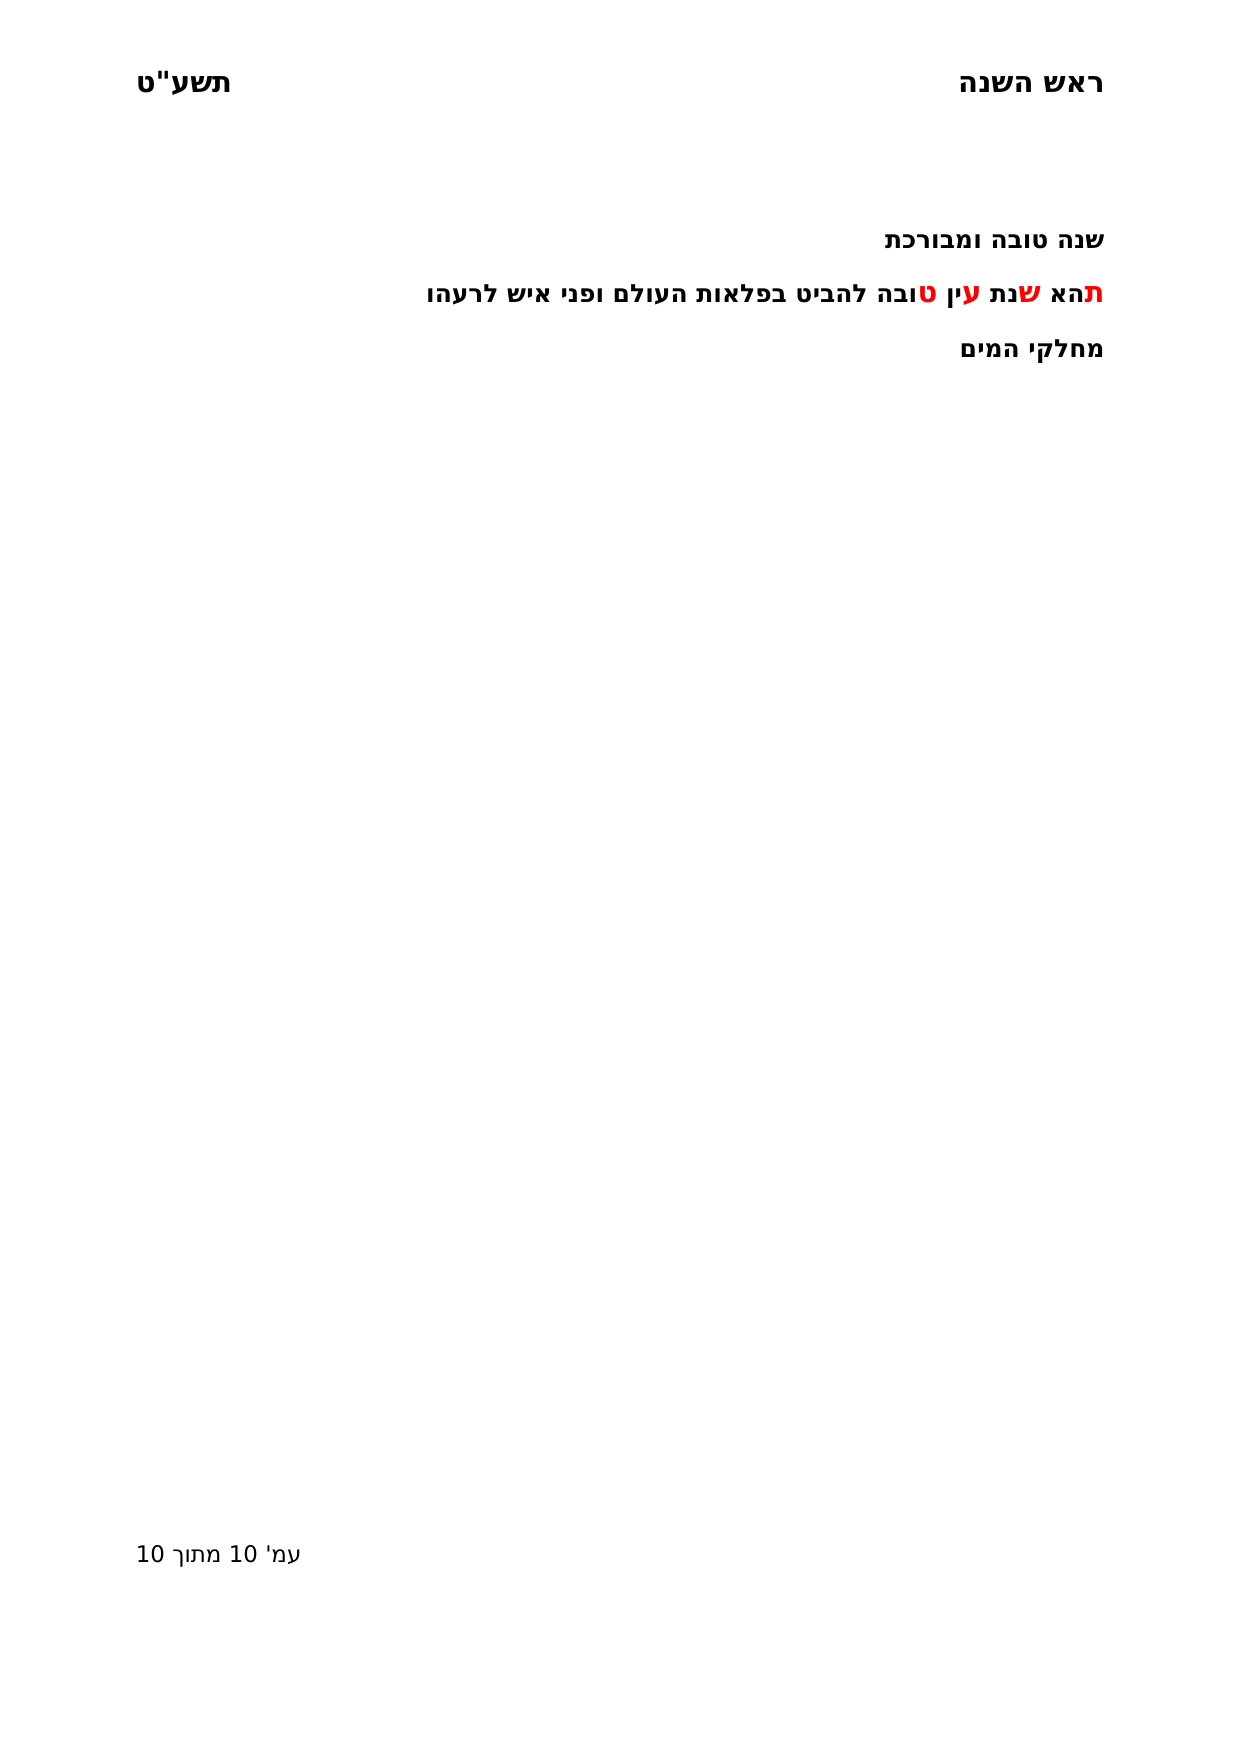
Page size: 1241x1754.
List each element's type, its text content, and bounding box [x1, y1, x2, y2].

text שנה טובה ומבורכת [136, 221, 1104, 254]
text מחלקי המים [136, 330, 1104, 363]
text תהא שנת עין טובה להביט בפלאות העולם ופני איש לרעהו [136, 275, 1104, 309]
